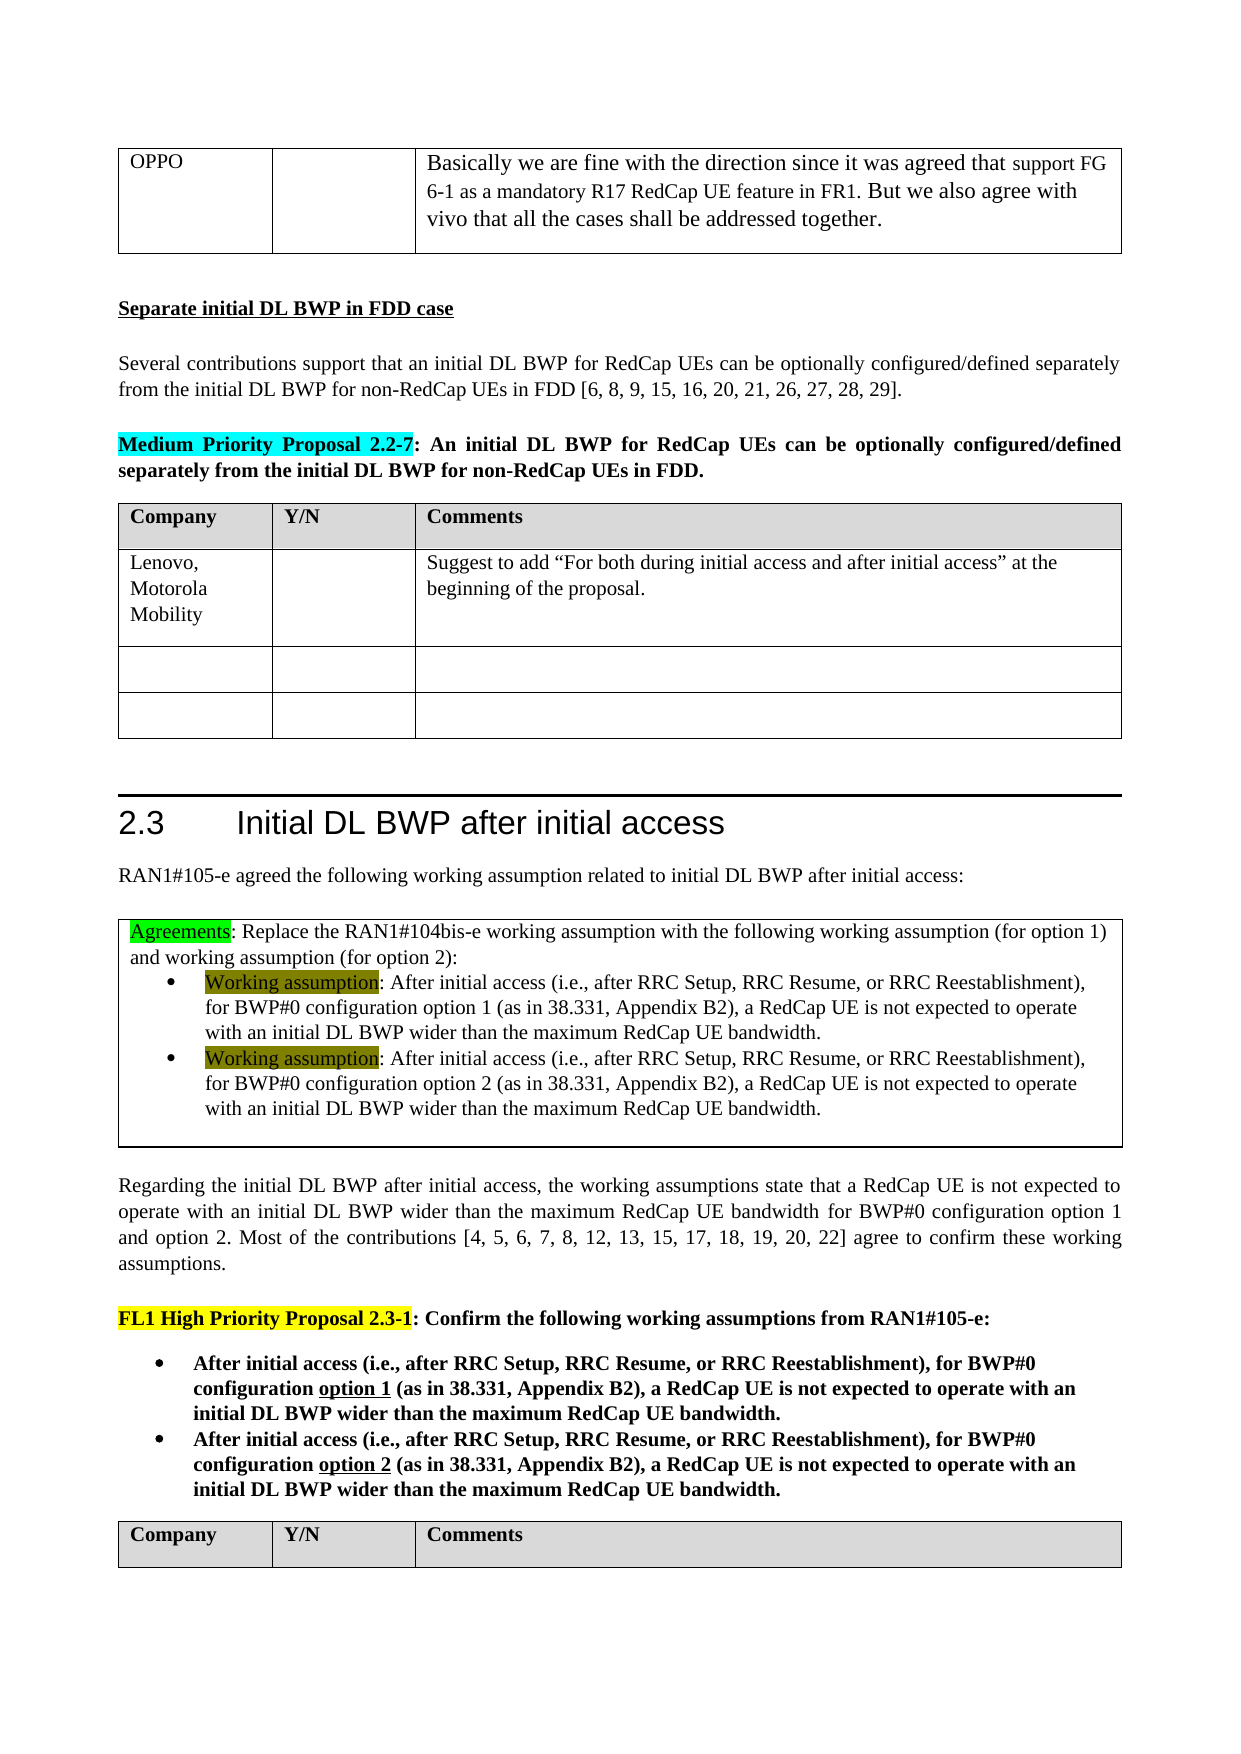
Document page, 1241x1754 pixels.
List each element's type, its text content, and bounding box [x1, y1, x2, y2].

table_cell Lenovo, Motorola Mobility [119, 550, 272, 646]
table_header Agreements: Replace the RAN1#104bis-e working assumption with the following working assumption (for option 1) and working assumption (for option 2): Working assumption: After initial access (i.e., after RRC Setup, RRC Resume, or RRC Reestablishment), for BWP#0 configuration option 1 (as in 38.331, Appendix B2), a RedCap UE is not expected to operate with an initial DL BWP wider than the maximum RedCap UE bandwidth. Working assumption: After initial access (i.e., after RRC Setup, RRC Resume, or RRC Reestablishment), for BWP#0 configuration option 2 (as in 38.331, Appendix B2), a RedCap UE is not expected to operate with an initial DL BWP wider than the maximum RedCap UE bandwidth. [119, 920, 1122, 1146]
list After initial access (i.e., after RRC Setup, RRC Resume, or RRC Reestablishment), for BWP#0 configuration option 2 (as in 38.331, Appendix B2), a RedCap UE is not expected to operate with an initial DL BWP wider than the maximum RedCap UE bandwidth. [156, 1427, 1122, 1501]
subtitle Initial DL BWP after initial access [118, 797, 1122, 842]
table_header Company [119, 504, 272, 548]
table_header Company [119, 1522, 272, 1567]
table_cell [416, 693, 1121, 738]
table_cell [273, 693, 415, 738]
text RAN1#105-e agreed the following working assumption related to initial DL BWP after initial access: [118, 863, 1122, 887]
text Separate initial DL BWP in FDD case [118, 296, 1122, 320]
table_cell Basically we are fine with the direction since it was agreed that support FG 6-1 as a mandatory R17 RedCap UE feature in FR1. But we also agree with vivo that all the cases shall be addressed together. [416, 149, 1121, 252]
table_header Y/N [273, 504, 415, 548]
table_cell [119, 647, 272, 692]
list After initial access (i.e., after RRC Setup, RRC Resume, or RRC Reestablishment), for BWP#0 configuration option 1 (as in 38.331, Appendix B2), a RedCap UE is not expected to operate with an initial DL BWP wider than the maximum RedCap UE bandwidth. [156, 1351, 1122, 1425]
text Medium Priority Proposal 2.2-7: An initial DL BWP for RedCap UEs can be optionally configured/defined separately from the initial DL BWP for non-RedCap UEs in FDD. [118, 432, 1122, 482]
text Several contributions support that an initial DL BWP for RedCap UEs can be optionally configured/defined separately from the initial DL BWP for non-RedCap UEs in FDD [6, 8, 9, 15, 16, 20, 21, 26, 27, 28, 29]. [118, 351, 1122, 401]
table_cell [119, 693, 272, 738]
table_cell OPPO [119, 149, 272, 252]
table_cell [273, 550, 415, 646]
table_header Comments [416, 504, 1121, 548]
table_header Y/N [273, 1522, 415, 1567]
table_cell [273, 647, 415, 692]
text Regarding the initial DL BWP after initial access, the working assumptions state that a RedCap UE is not expected to operate with an initial DL BWP wider than the maximum RedCap UE bandwidth for BWP#0 configuration option 1 and option 2. Most of the contributions [4, 5, 6, 7, 8, 12, 13, 15, 17, 18, 19, 20, 22] agree to confirm these working assumptions. [118, 1148, 1122, 1275]
table_cell [416, 647, 1121, 692]
table_cell Suggest to add “For both during initial access and after initial access” at the beginning of the proposal. [416, 550, 1121, 646]
table_cell [273, 149, 415, 252]
table_header Comments [416, 1522, 1121, 1567]
text FL1 High Priority Proposal 2.3-1: Confirm the following working assumptions from RAN1#105-e: [412, 1306, 1122, 1330]
